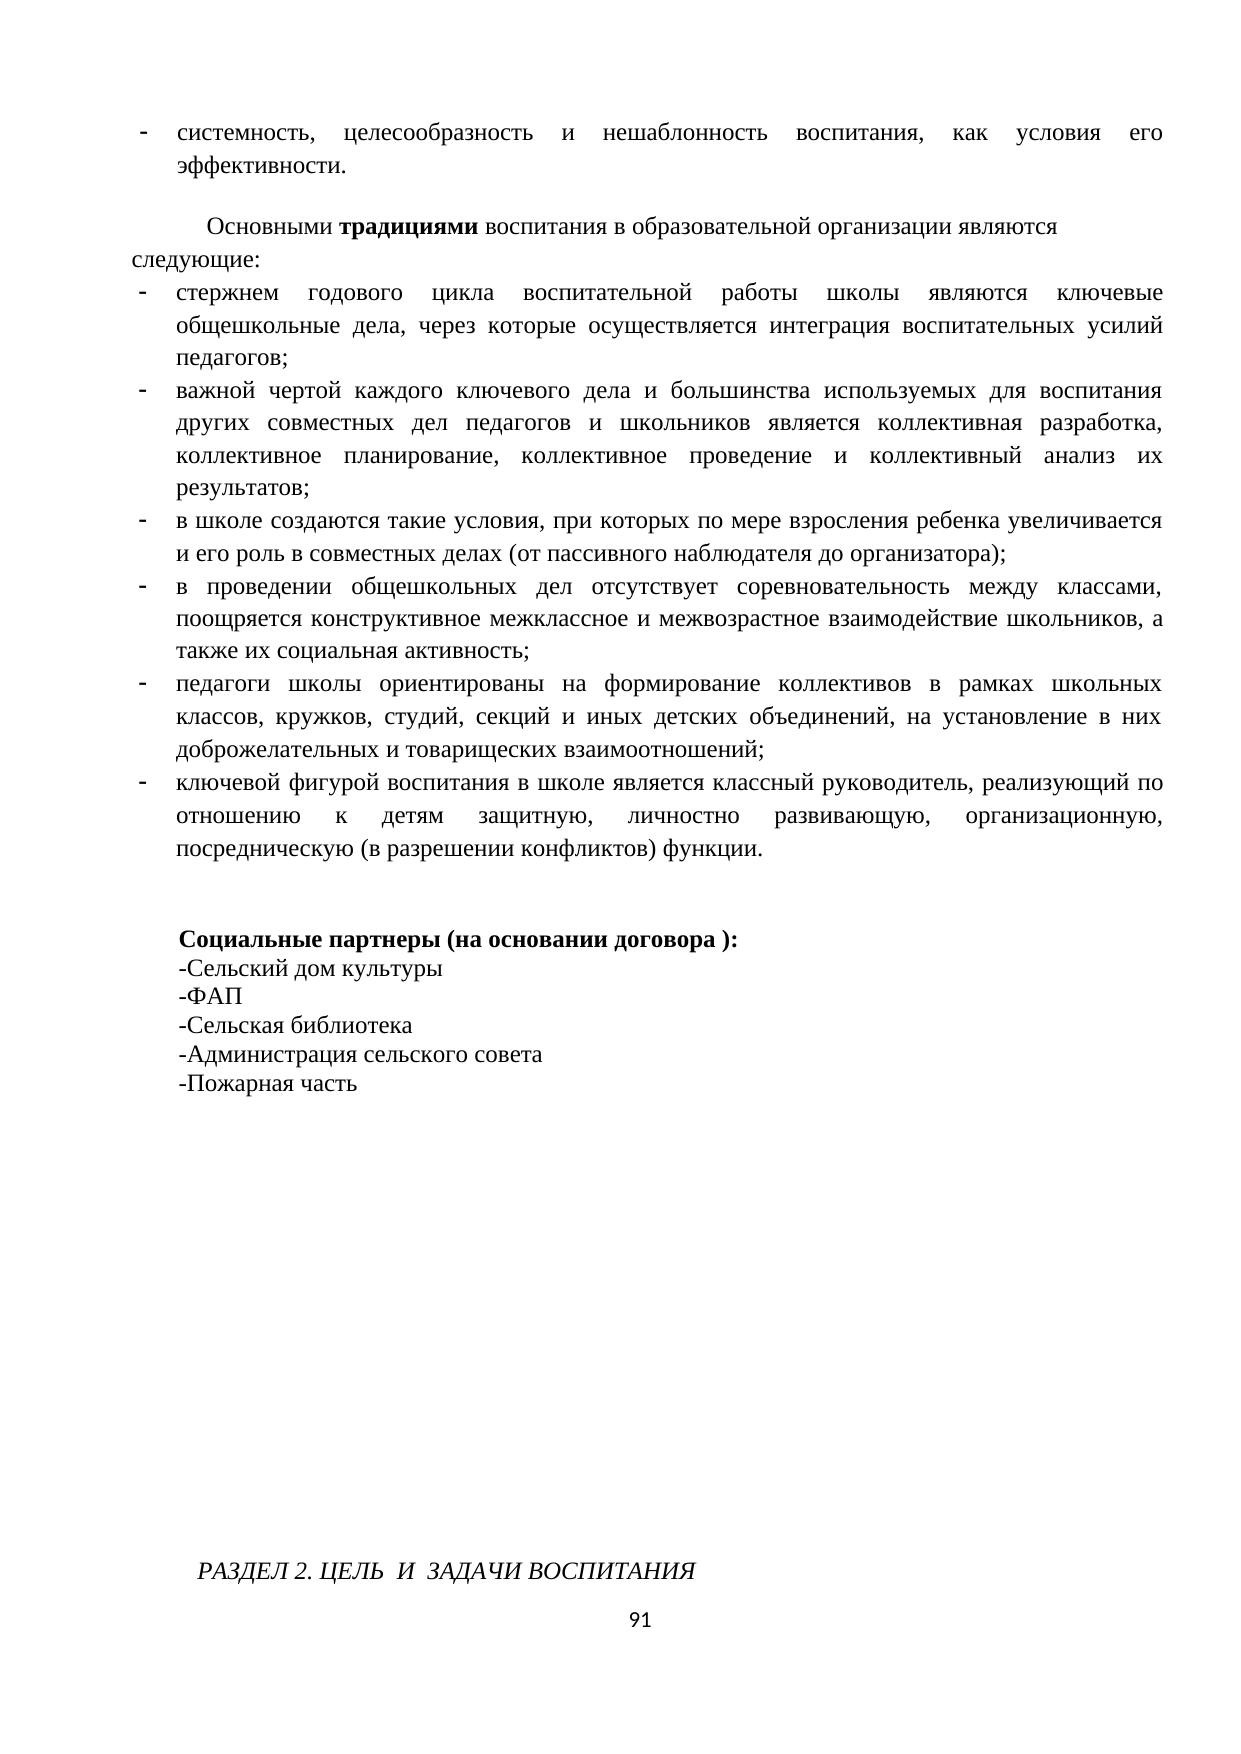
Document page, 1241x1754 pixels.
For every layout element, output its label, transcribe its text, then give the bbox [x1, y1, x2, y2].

text -Пожарная часть [149, 1068, 1164, 1096]
text -Администрация сельского совета [149, 1039, 1164, 1068]
text -ФАП [149, 981, 1164, 1010]
list в школе создаются такие условия, при которых по мере взросления ребенка увеличивается и его роль в совместных делах (от пассивного наблюдателя до организатора); [138, 505, 1163, 567]
list стержнем годового цикла воспитательной работы школы являются ключевые общешкольные дела, через которые осуществляется интеграция воспитательных усилий педагогов; [138, 277, 1163, 371]
list системность, целесообразность и нешаблонность воспитания, как условия его эффективности. [139, 117, 1163, 178]
text -Сельская библиотека [149, 1010, 1164, 1039]
text Основными традициями воспитания в образовательной организации являются следующие: [131, 211, 1163, 273]
text РАЗДЕЛ 2. ЦЕЛЬ И ЗАДАЧИ ВОСПИТАНИЯ [149, 1556, 1164, 1585]
list ключевой фигурой воспитания в школе является классный руководитель, реализующий по отношению к детям защитную, личностно развивающую, организационную, посредническую (в разрешении конфликтов) функции. [138, 767, 1163, 862]
list педагоги школы ориентированы на формирование коллективов в рамках школьных классов, кружков, студий, секций и иных детских объединений, на установление в них доброжелательных и товарищеских взаимоотношений; [138, 668, 1163, 763]
list важной чертой каждого ключевого дела и большинства используемых для воспитания других совместных дел педагогов и школьников является коллективная разработка, коллективное планирование, коллективное проведение и коллективный анализ их результатов; [138, 375, 1163, 501]
text Социальные партнеры (на основании договора ): [149, 924, 1164, 953]
text -Сельский дом культуры [149, 953, 1164, 981]
list в проведении общешкольных дел отсутствует соревновательность между классами, поощряется конструктивное межклассное и межвозрастное взаимодействие школьников, а также их социальная активность; [138, 571, 1163, 664]
